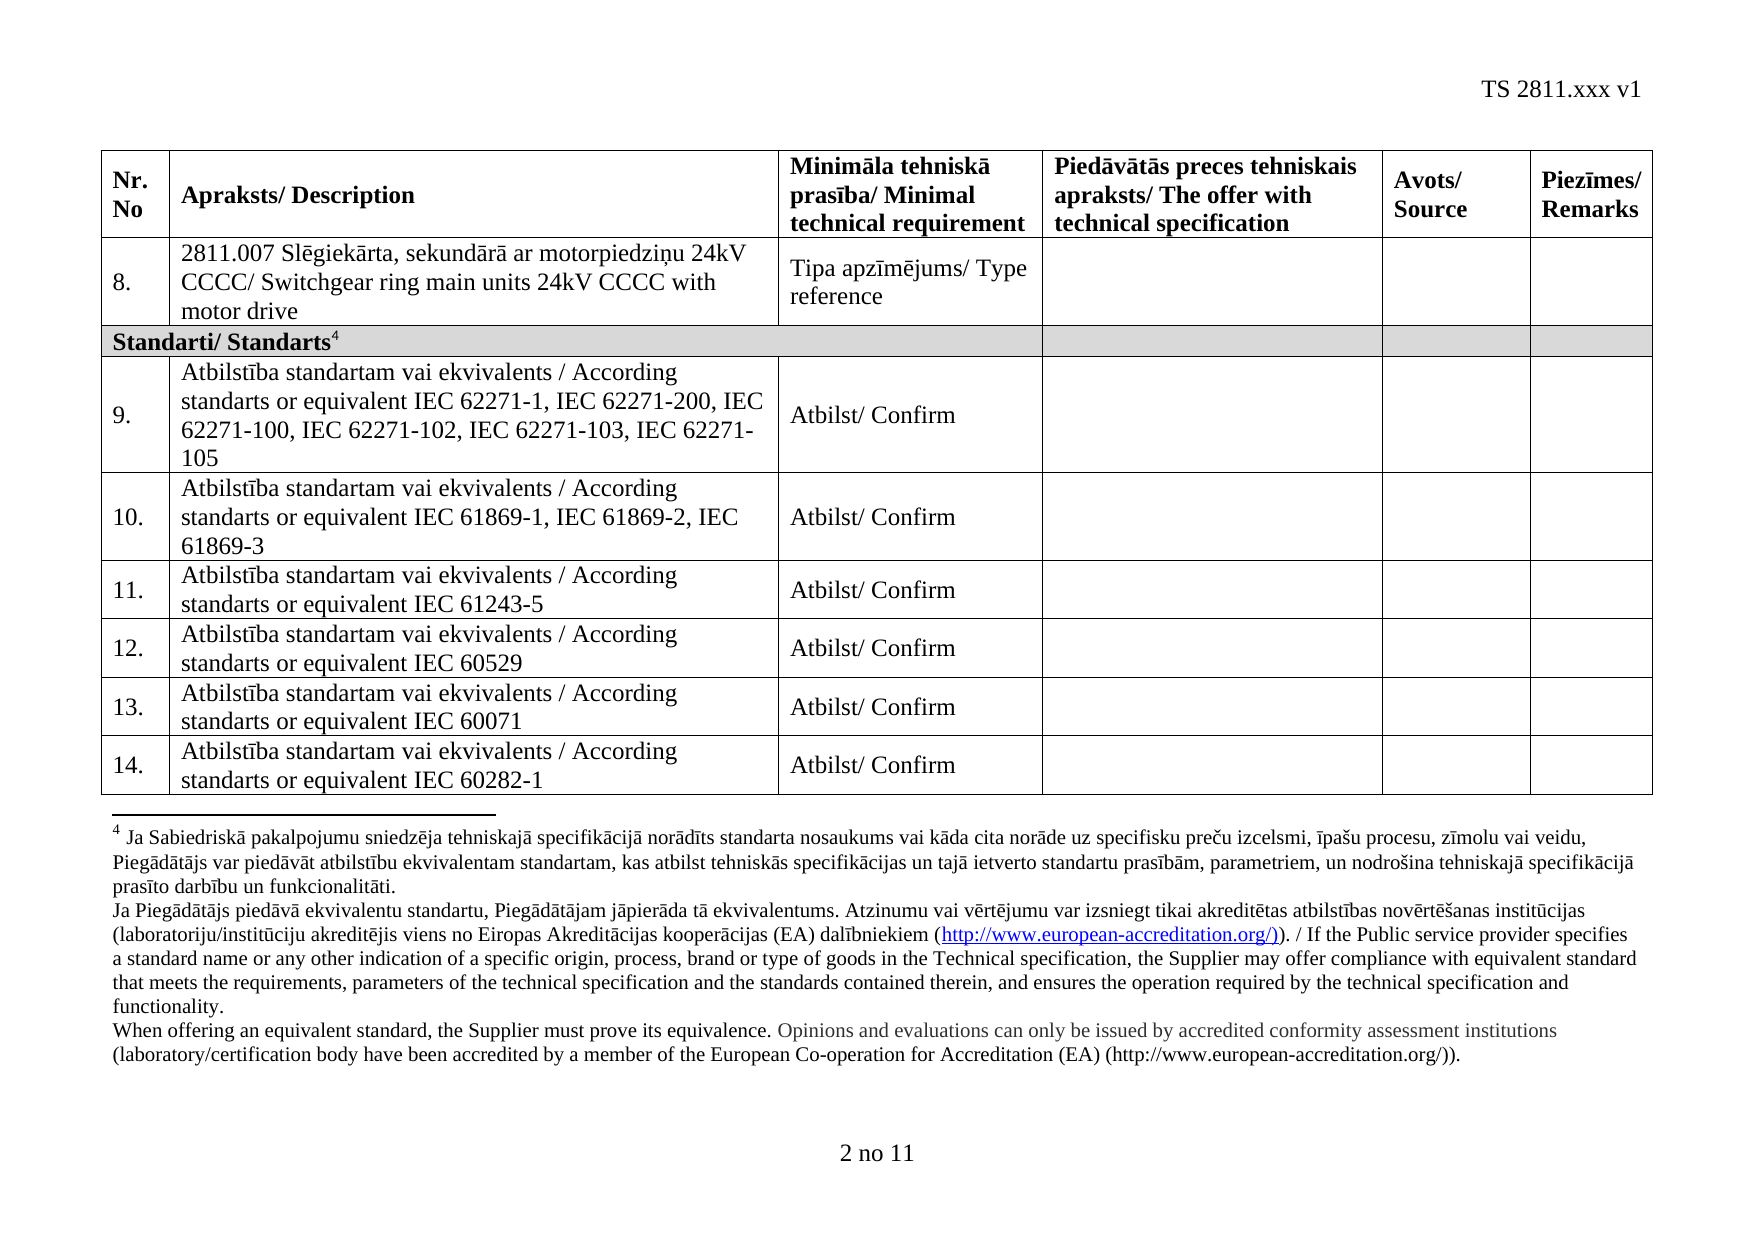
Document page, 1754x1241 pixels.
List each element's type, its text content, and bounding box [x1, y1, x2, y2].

table_cell Atbilst/ Confirm [779, 561, 1042, 618]
table_header Avots/ Source [1383, 151, 1530, 237]
table_cell [1043, 238, 1382, 324]
table_cell Atbilst/ Confirm [779, 736, 1042, 794]
table_cell Atbilstība standartam vai ekvivalents / According standarts or equivalent IEC 60282-1 [170, 736, 778, 794]
table_cell [102, 561, 169, 618]
table_cell [1531, 619, 1652, 677]
table_cell [1383, 326, 1530, 356]
table_cell Atbilst/ Confirm [779, 357, 1042, 472]
table_cell [1383, 561, 1530, 618]
table_cell [1043, 736, 1382, 794]
table_cell [1531, 326, 1652, 356]
table_cell [1043, 678, 1382, 735]
table_cell [1383, 736, 1530, 794]
table_cell Atbilst/ Confirm [779, 619, 1042, 677]
table_cell 2811.007 Slēgiekārta, sekundārā ar motorpiedziņu 24kV CCCC/ Switchgear ring main units 24kV CCCC with motor drive [170, 238, 778, 324]
table_cell [1383, 678, 1530, 735]
table_cell [102, 238, 169, 324]
table_cell Standarti/ Standarts [102, 326, 1042, 356]
table_cell [1383, 357, 1530, 472]
table_cell [102, 678, 169, 735]
table_cell Atbilstība standartam vai ekvivalents / According standarts or equivalent IEC 62271-1, IEC 62271-200, IEC 62271-100, IEC 62271-102, IEC 62271-103, IEC 62271-105 [170, 357, 778, 472]
table_cell [1531, 678, 1652, 735]
table_header Piedāvātās preces tehniskais apraksts/ The offer with technical specification [1043, 151, 1382, 237]
table_cell [1531, 238, 1652, 324]
table_cell Tipa apzīmējums/ Type reference [779, 238, 1042, 324]
table_cell Atbilst/ Confirm [779, 473, 1042, 559]
table_cell [1043, 473, 1382, 559]
table_cell [1531, 561, 1652, 618]
table_cell [102, 736, 169, 794]
table_cell [1531, 473, 1652, 559]
table_header Minimāla tehniskā prasība/ Minimal technical requirement [779, 151, 1042, 237]
table_cell [1043, 326, 1382, 356]
table_cell [1383, 619, 1530, 677]
table_cell Atbilstība standartam vai ekvivalents / According standarts or equivalent IEC 60071 [170, 678, 778, 735]
table_cell [1383, 473, 1530, 559]
table_cell [1531, 736, 1652, 794]
table_cell [102, 619, 169, 677]
table_cell [102, 357, 169, 472]
table_header Apraksts/ Description [170, 151, 778, 237]
table_cell [1043, 357, 1382, 472]
table_cell [1043, 619, 1382, 677]
table_cell Atbilstība standartam vai ekvivalents / According standarts or equivalent IEC 60529 [170, 619, 778, 677]
table_cell Atbilstība standartam vai ekvivalents / According standarts or equivalent IEC 61869-1, IEC 61869-2, IEC 61869-3 [170, 473, 778, 559]
table_header Nr. No [102, 151, 169, 237]
table_cell Atbilstība standartam vai ekvivalents / According standarts or equivalent IEC 61243-5 [170, 561, 778, 618]
table_cell [1383, 238, 1530, 324]
table_cell [1531, 357, 1652, 472]
table_cell [102, 473, 169, 559]
table_cell [1043, 561, 1382, 618]
table_header Piezīmes/ Remarks [1531, 151, 1652, 237]
table_cell Atbilst/ Confirm [779, 678, 1042, 735]
